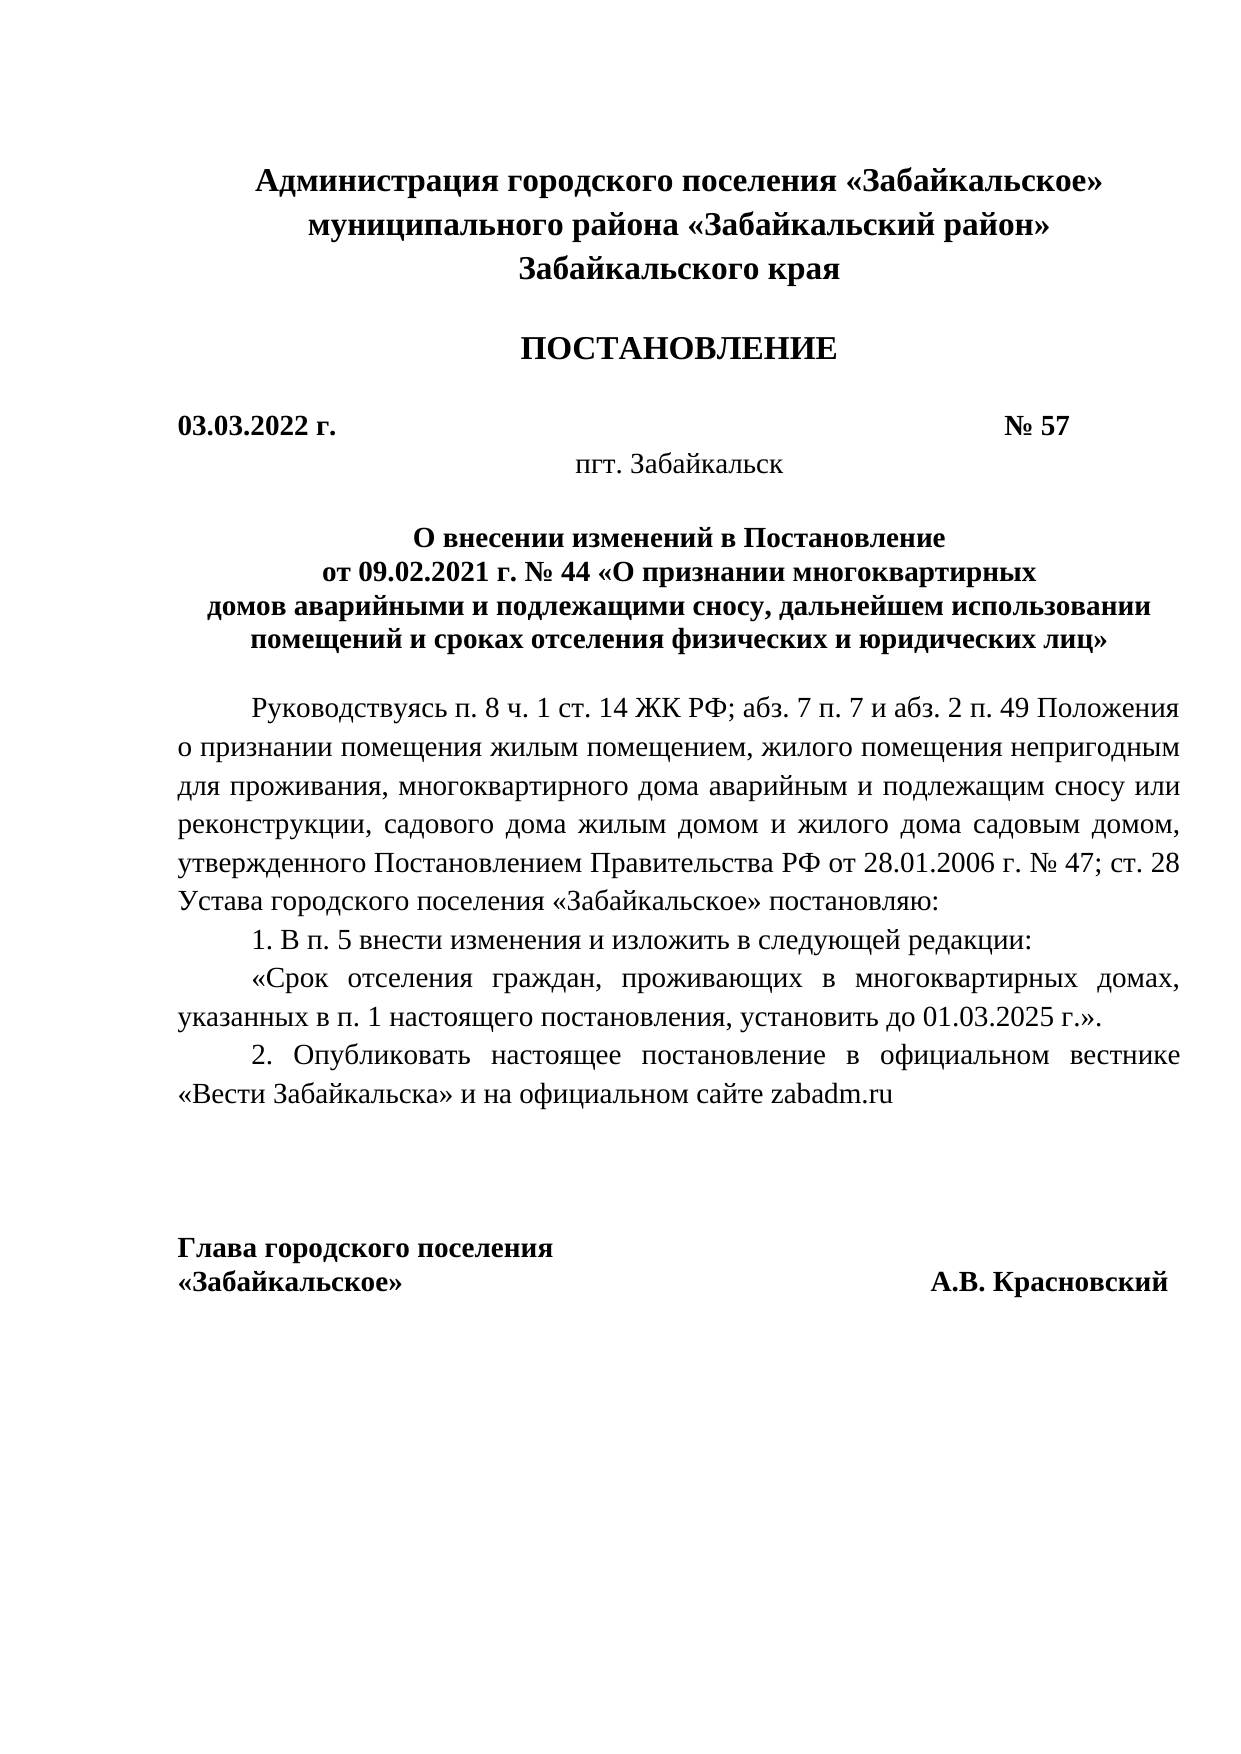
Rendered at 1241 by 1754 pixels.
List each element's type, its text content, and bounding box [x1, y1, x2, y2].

text Руководствуясь п. 8 ч. 1 ст. 14 ЖК РФ; абз. 7 п. 7 и абз. 2 п. 49 Положения о признании помещения жилым помещением, жилого помещения непригодным для проживания, многоквартирного дома аварийным и подлежащим сносу или реконструкции, садового дома жилым домом и жилого дома садовым домом, утвержденного Постановлением Правительства РФ от 28.01.2006 г. № 47; ст. 28 Устава городского поселения «Забайкальское» постановляю: [177, 691, 1181, 917]
text «Забайкальское» А.В. Красновский [177, 1264, 1181, 1297]
text «Срок отселения граждан, проживающих в многоквартирных домах, указанных в п. 1 настоящего постановления, установить до 01.03.2025 г.». [177, 960, 1181, 1032]
text от 09.02.2021 г. № 44 «О признании многоквартирных [177, 554, 1181, 588]
text домов аварийными и подлежащими сносу, дальнейшем использовании помещений и сроках отселения физических и юридических лиц» [177, 588, 1181, 655]
text 2. Опубликовать настоящее постановление в официальном вестнике «Вести Забайкальска» и на официальном сайте zabadm.ru [177, 1037, 1181, 1109]
text муниципального района «Забайкальский район» [177, 204, 1181, 242]
text Забайкальского края [177, 248, 1181, 287]
text Глава городского поселения [177, 1230, 1181, 1264]
text пгт. Забайкальск [177, 446, 1181, 480]
text Администрация городского поселения «Забайкальское» [177, 160, 1181, 198]
text О внесении изменений в Постановление [177, 521, 1181, 554]
text ПОСТАНОВЛЕНИЕ [177, 328, 1181, 366]
text 1. В п. 5 внести изменения и изложить в следующей редакции: [177, 922, 1181, 955]
text 03.03.2022 г. № 57 [177, 408, 1181, 441]
